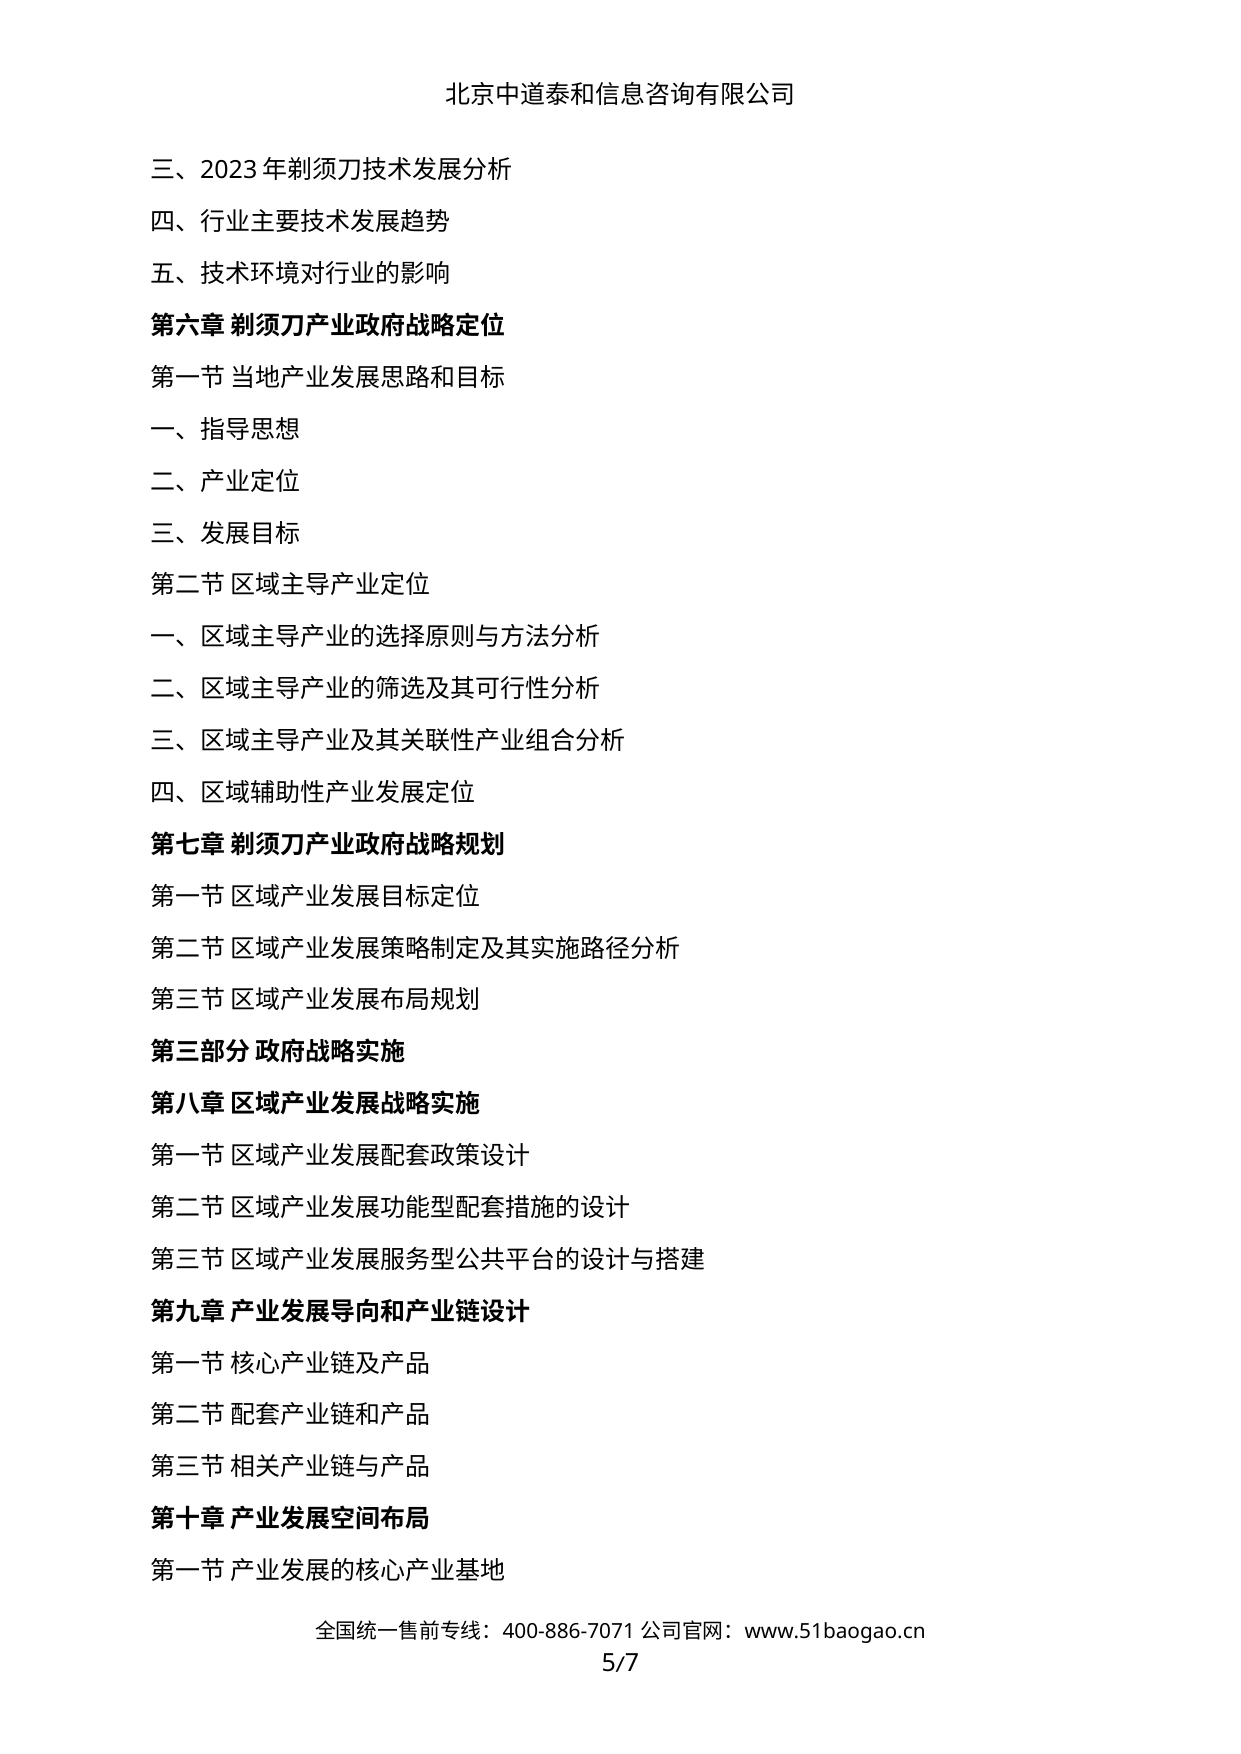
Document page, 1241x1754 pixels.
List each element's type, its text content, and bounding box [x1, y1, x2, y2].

text 第一节 区域产业发展配套政策设计 [150, 1136, 1090, 1172]
text 第九章 产业发展导向和产业链设计 [150, 1291, 1090, 1327]
text 第三节 区域产业发展服务型公共平台的设计与搭建 [150, 1239, 1090, 1276]
text 二、区域主导产业的筛选及其可行性分析 [150, 669, 1090, 705]
text 第一节 区域产业发展目标定位 [150, 876, 1090, 912]
text 三、发展目标 [150, 513, 1090, 549]
text 第八章 区域产业发展战略实施 [150, 1084, 1090, 1120]
text 第六章 剃须刀产业政府战略定位 [150, 306, 1090, 342]
text 三、区域主导产业及其关联性产业组合分析 [150, 721, 1090, 757]
text 三、2023年剃须刀技术发展分析 [150, 150, 1090, 186]
text 第二节 区域产业发展策略制定及其实施路径分析 [150, 928, 1090, 964]
text 四、行业主要技术发展趋势 [150, 202, 1090, 238]
text 第一节 当地产业发展思路和目标 [150, 357, 1090, 394]
text 第十章 产业发展空间布局 [150, 1499, 1090, 1535]
text 第一节 产业发展的核心产业基地 [150, 1551, 1090, 1587]
text 第一节 核心产业链及产品 [150, 1343, 1090, 1379]
text 四、区域辅助性产业发展定位 [150, 772, 1090, 809]
text 一、区域主导产业的选择原则与方法分析 [150, 617, 1090, 653]
text 一、指导思想 [150, 409, 1090, 446]
text 第二节 配套产业链和产品 [150, 1395, 1090, 1431]
text 第三部分 政府战略实施 [150, 1032, 1090, 1068]
text 五、技术环境对行业的影响 [150, 254, 1090, 290]
text 第二节 区域产业发展功能型配套措施的设计 [150, 1187, 1090, 1224]
text 第三节 相关产业链与产品 [150, 1447, 1090, 1483]
text 二、产业定位 [150, 461, 1090, 497]
text 第三节 区域产业发展布局规划 [150, 980, 1090, 1016]
text 第七章 剃须刀产业政府战略规划 [150, 824, 1090, 861]
text 第二节 区域主导产业定位 [150, 565, 1090, 601]
